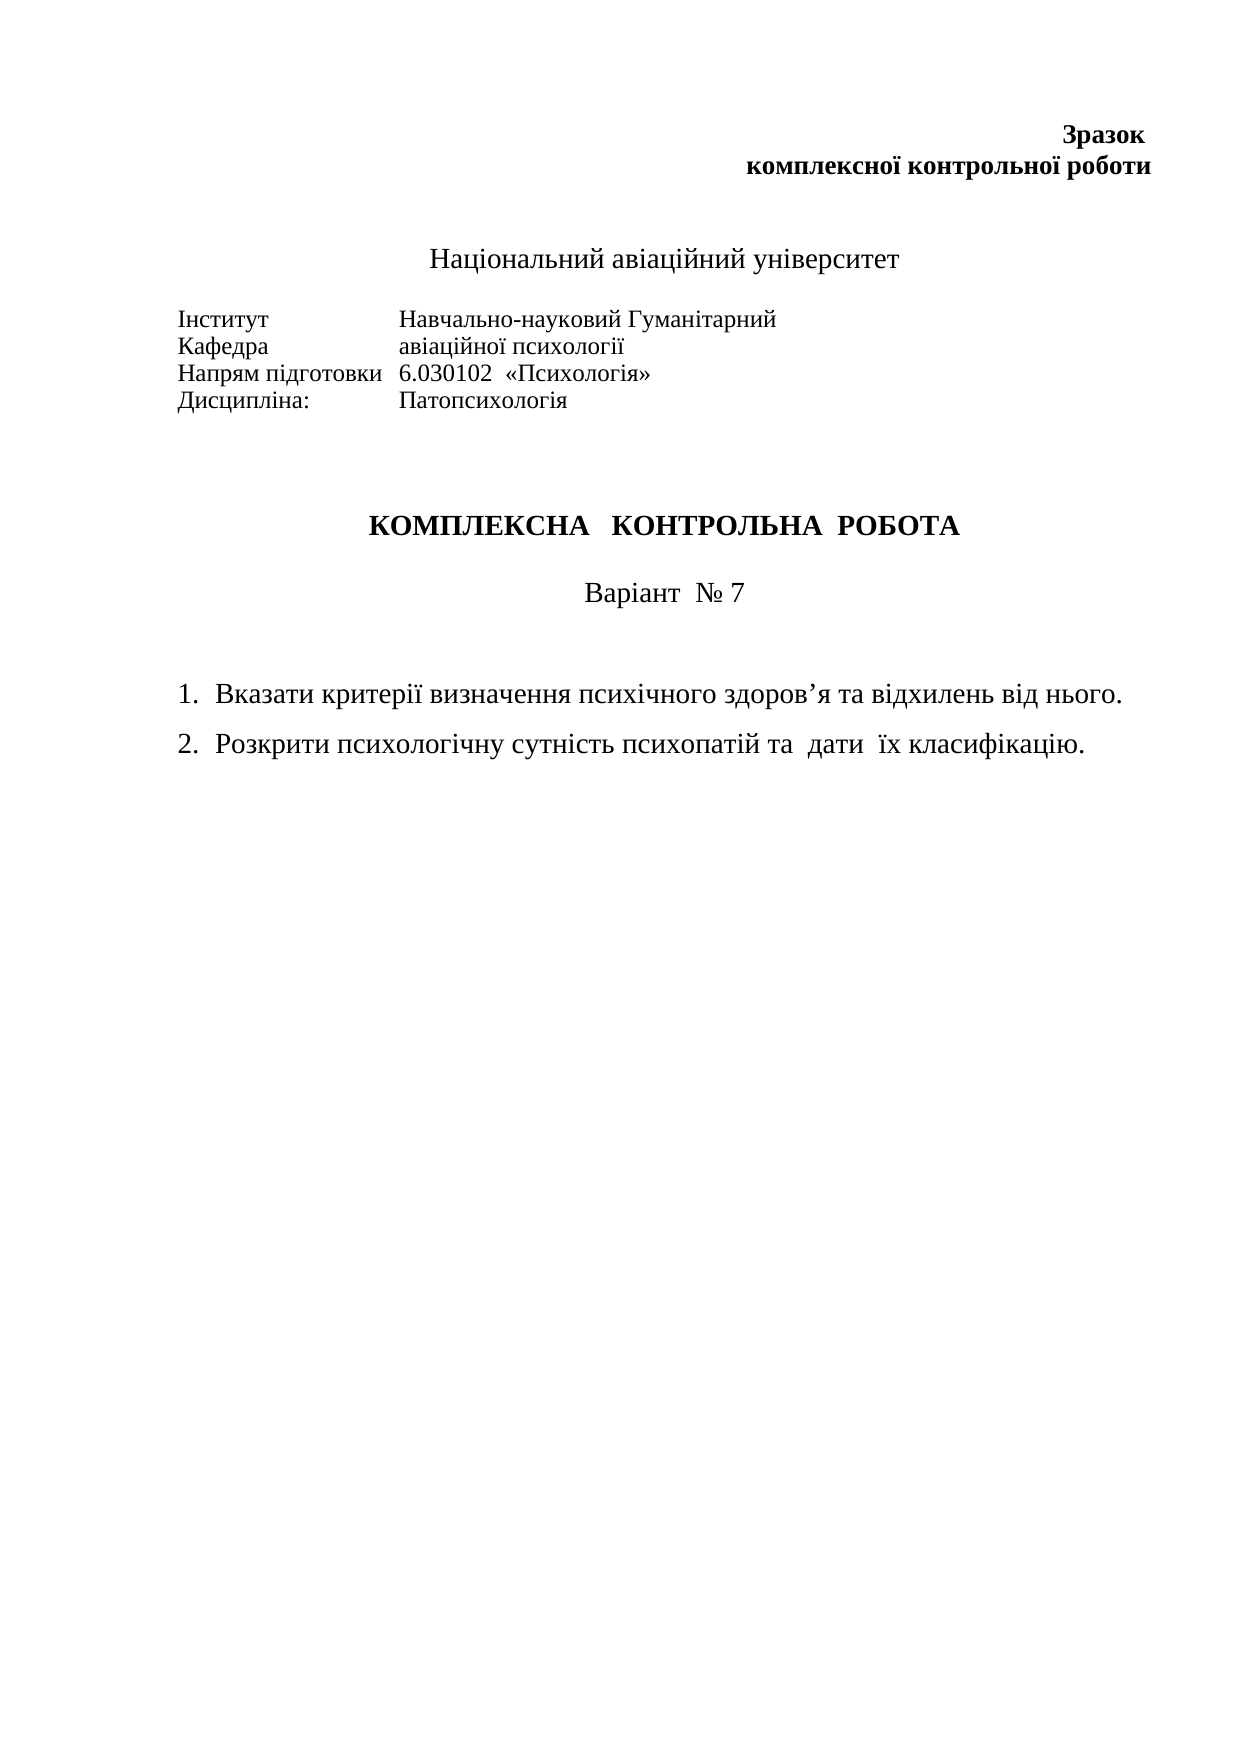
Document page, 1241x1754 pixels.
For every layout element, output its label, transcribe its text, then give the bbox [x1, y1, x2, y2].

list Розкрити психологічну сутність психопатій та дати їх класифікацію. [177, 726, 1152, 760]
text Національний авіаційний університет [177, 243, 1152, 274]
text Дисципліна: Патопсихологія [177, 387, 1152, 414]
list Вказати критерії визначення психічного здоров’я та відхилень від нього. [177, 676, 1152, 709]
subtitle Зразок комплексної контрольної роботи [177, 118, 1152, 180]
text КОМПЛЕКСНА КОНТРОЛЬНА РОБОТА [177, 508, 1152, 542]
text Напрям підготовки 6.030102 «Психологія» [177, 360, 1152, 387]
text Інститут Навчально-науковий Гуманітарний [177, 306, 1152, 333]
text Кафедра авіаційної психології [177, 333, 1152, 360]
text Варіант № 7 [177, 575, 1152, 609]
